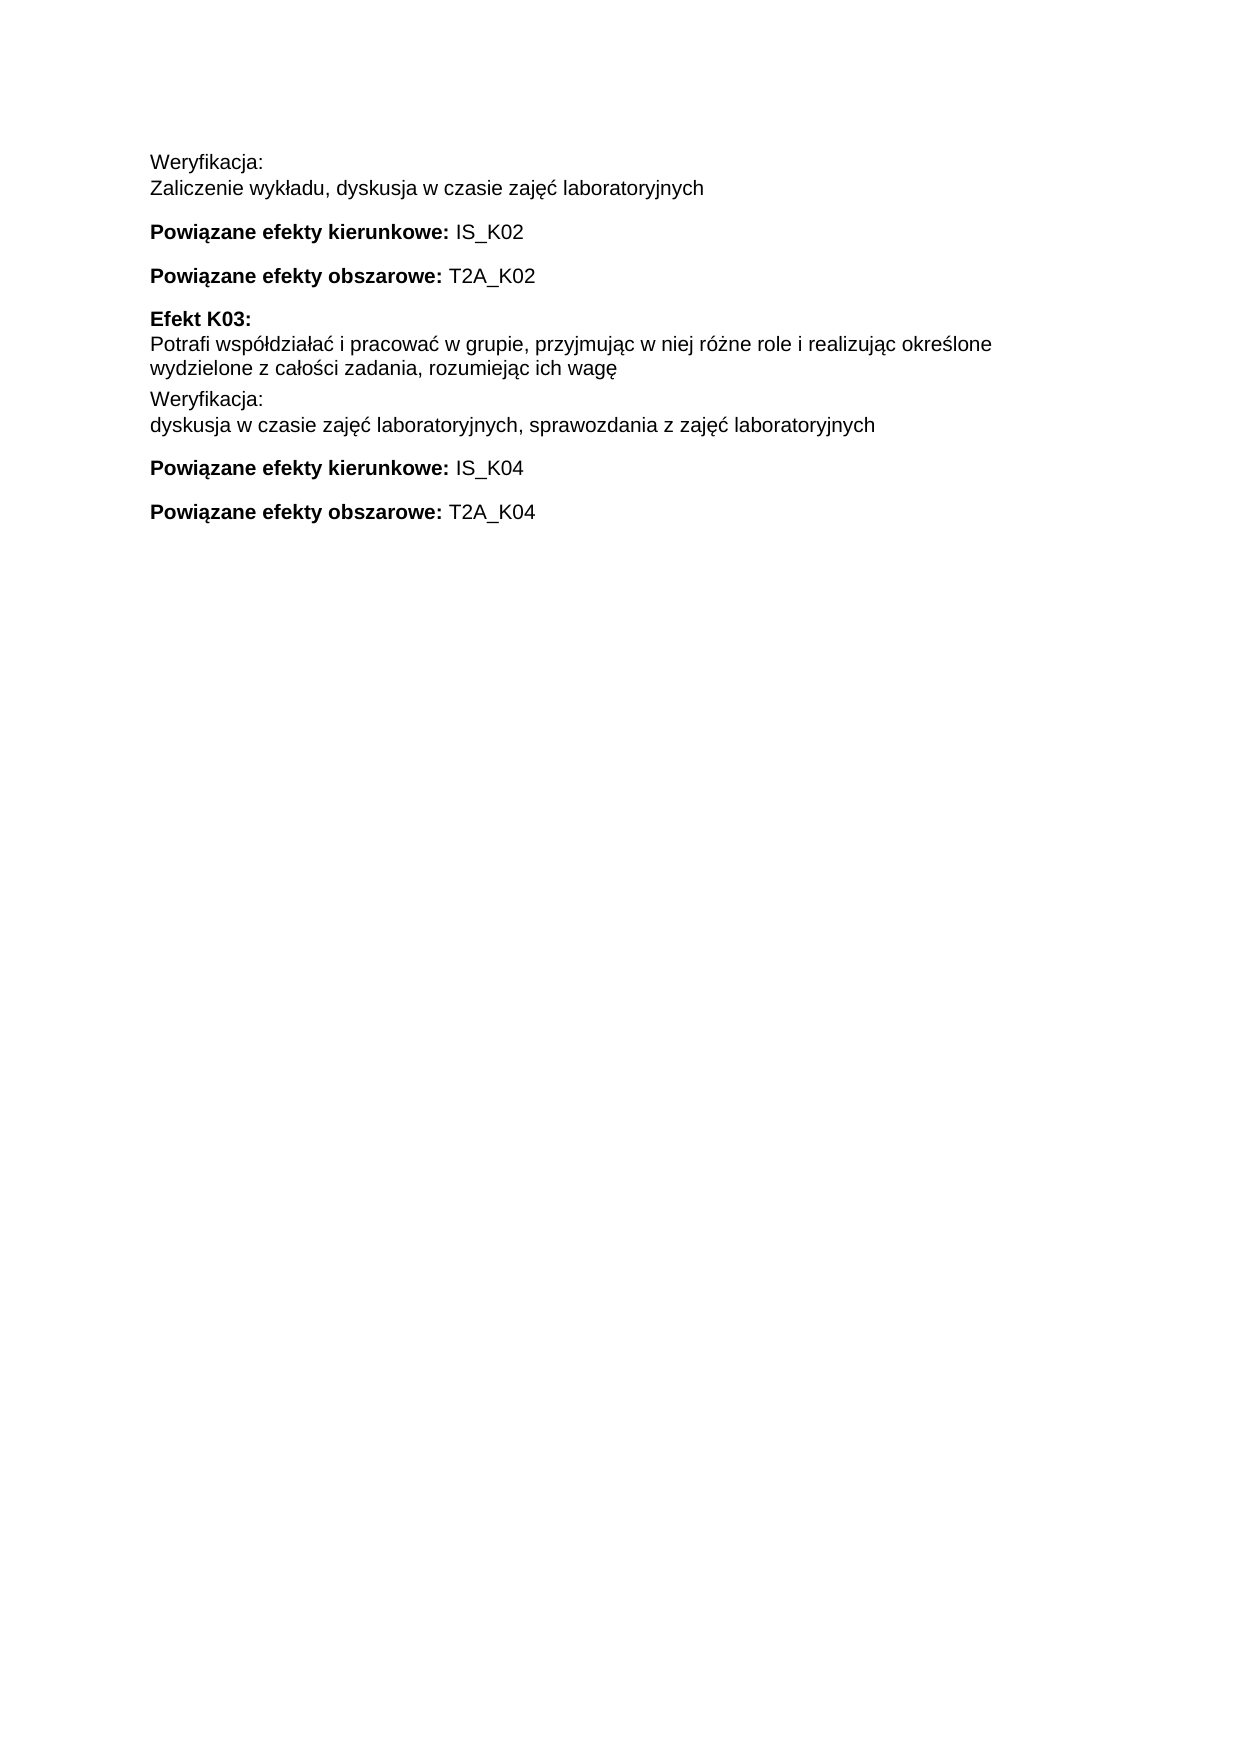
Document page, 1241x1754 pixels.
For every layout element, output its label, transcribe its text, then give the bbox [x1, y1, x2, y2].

text Efekt K03: [150, 307, 1090, 331]
text Zaliczenie wykładu, dyskusja w czasie zajęć laboratoryjnych [150, 176, 1090, 200]
text Powiązane efekty kierunkowe: IS_K04 [150, 456, 1090, 480]
text Weryfikacja: [150, 150, 1090, 174]
text Powiązane efekty obszarowe: T2A_K04 [150, 500, 1090, 524]
text Powiązane efekty obszarowe: T2A_K02 [150, 263, 1090, 287]
text Weryfikacja: [150, 386, 1090, 410]
text dyskusja w czasie zajęć laboratoryjnych, sprawozdania z zajęć laboratoryjnych [150, 412, 1090, 436]
text Powiązane efekty kierunkowe: IS_K02 [150, 220, 1090, 244]
text Potrafi współdziałać i pracować w grupie, przyjmując w niej różne role i realizując określone wydzielone z całości zadania, rozumiejąc ich wagę [150, 332, 1090, 380]
